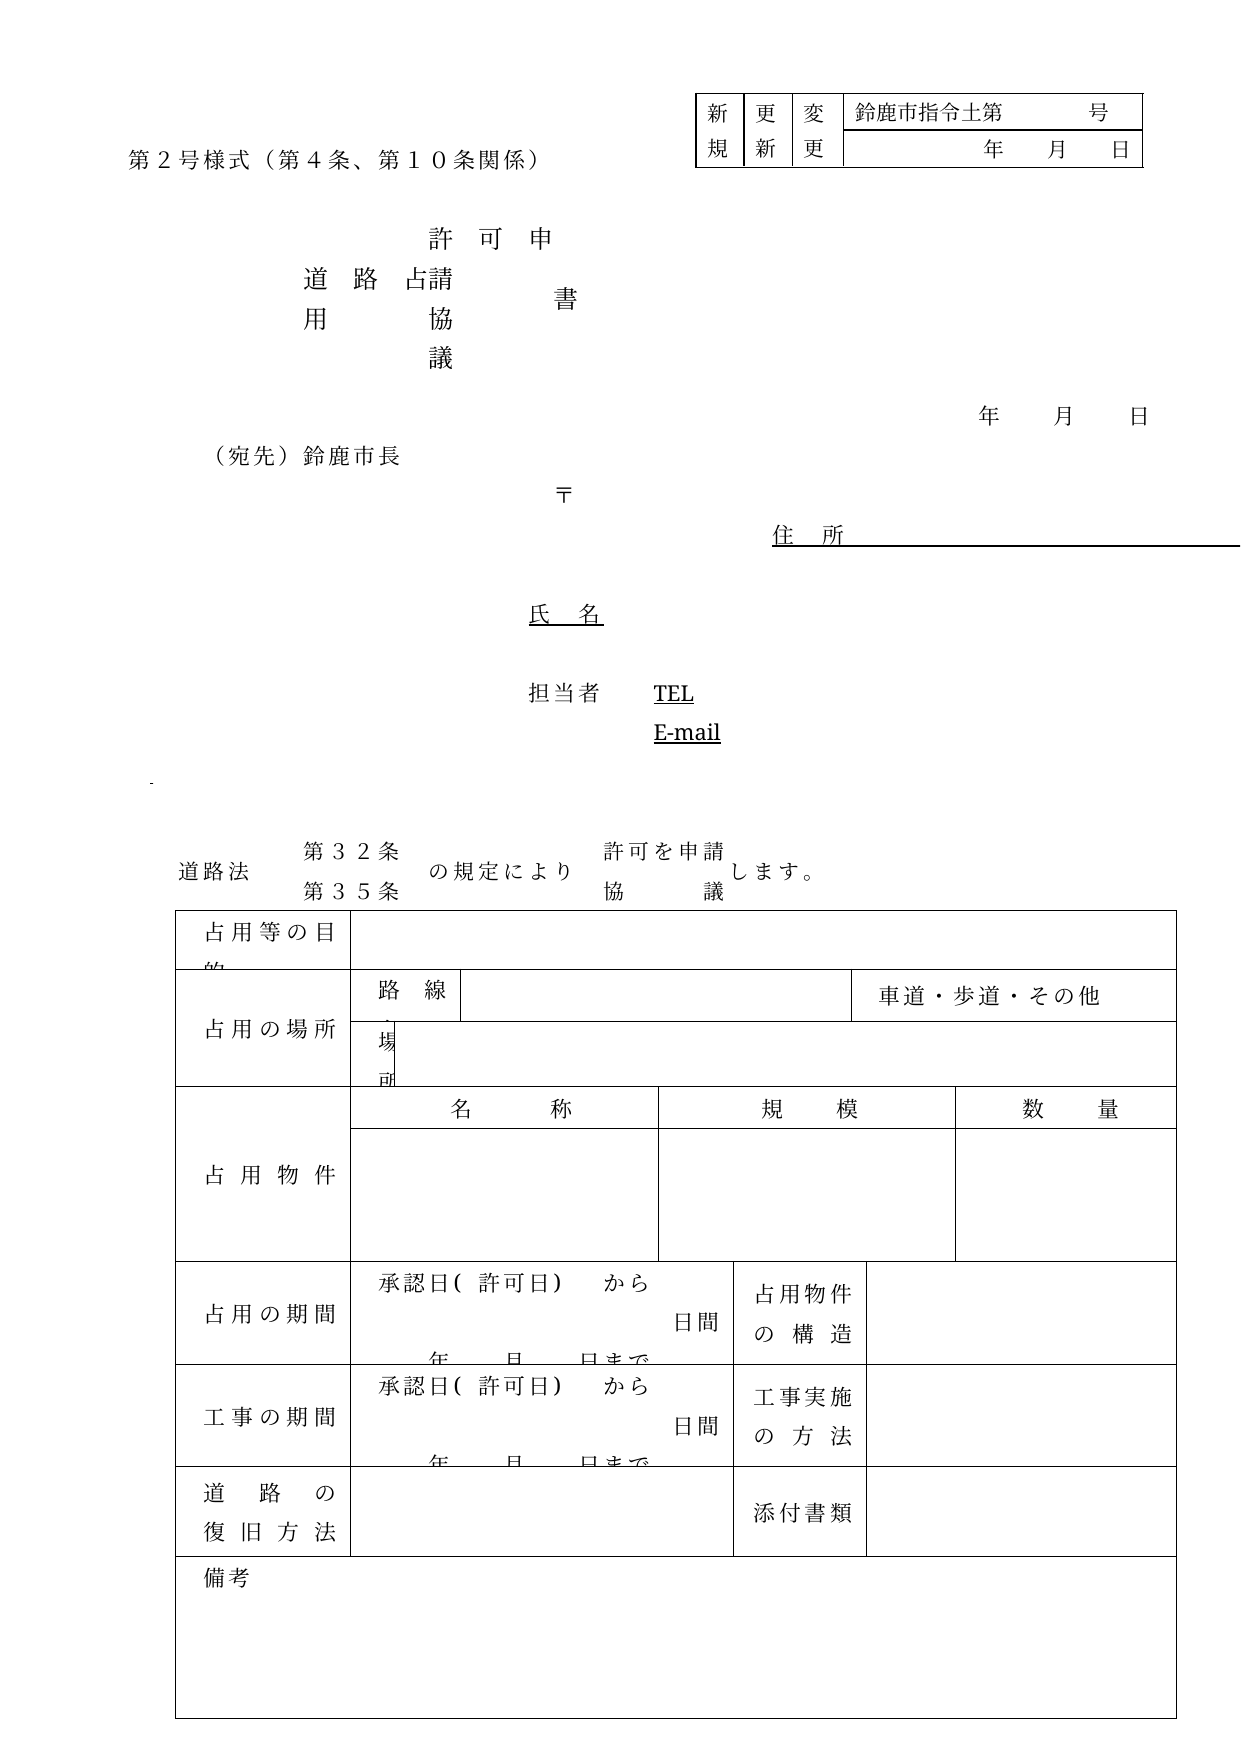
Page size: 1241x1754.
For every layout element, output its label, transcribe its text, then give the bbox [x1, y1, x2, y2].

table_cell [867, 1262, 1176, 1364]
table_header 許可申請 協 議 [405, 219, 534, 377]
table_cell 占用の場所 [176, 970, 350, 1086]
table_cell 占用の期間 [176, 1262, 350, 1364]
text 第２号様式（第４条、第１０条関係） [128, 139, 1153, 179]
table_header の規定により [408, 831, 586, 910]
text 〒 [128, 475, 1065, 514]
table_cell [461, 970, 851, 1021]
table_cell [956, 1129, 1176, 1261]
table_cell 工事の期間 [176, 1365, 350, 1466]
table_header 鈴鹿市指令土第 号 [844, 94, 1142, 129]
table_cell 占用等の目的 [176, 911, 350, 968]
table_cell 路線名 [351, 970, 460, 1021]
table_header 許可を申請 [586, 831, 719, 871]
table_cell [395, 1022, 1176, 1086]
table_cell 協 議 [586, 871, 719, 910]
table_cell [659, 1129, 955, 1261]
table_cell 数 量 [956, 1087, 1176, 1128]
text （宛先）鈴鹿市長 [128, 435, 1153, 475]
table_cell [351, 1467, 733, 1556]
table_cell [351, 1129, 658, 1261]
table_cell 年 月 日 [844, 131, 1142, 166]
table_cell 占用物件 [176, 1087, 350, 1261]
table_cell 名 称 [351, 1087, 658, 1128]
table_cell [351, 911, 1176, 968]
table_cell [867, 1365, 1176, 1466]
table_header 道路法 [157, 831, 290, 910]
table_header します。 [719, 831, 852, 910]
text 年 月 日 [128, 396, 1153, 435]
table_header 第３２条 [290, 831, 408, 871]
table_header 道路占用 [273, 219, 405, 377]
table_cell 道路の 復旧方法 [176, 1467, 350, 1556]
table_cell 工事実施 の方法 [734, 1365, 866, 1466]
table_cell 場所 [351, 1022, 394, 1086]
table_cell 車道・歩道・その他 [852, 970, 1176, 1021]
text E-mail 法定外公共物占用等協議書 [150, 712, 1065, 791]
table_cell 承認日(許可日) から 日間 年 月 日まで [351, 1365, 733, 1466]
table_cell [867, 1467, 1176, 1556]
table_header 更新 [745, 94, 792, 166]
table_cell 第３５条 [290, 871, 408, 910]
table_cell 承認日(許可日) から 日間 年 月 日まで [351, 1262, 733, 1364]
text 住 所 [128, 514, 1065, 554]
text 氏 名 [128, 593, 1065, 633]
table_cell 添付書類 [734, 1467, 866, 1556]
table_cell 規 模 [659, 1087, 955, 1128]
text 担当者 TEL [150, 673, 1065, 712]
table_header 新規 [697, 94, 743, 166]
table_header 変更 [793, 94, 843, 166]
table_header 書 [534, 219, 583, 377]
table_cell 占用物件 の構造 [734, 1262, 866, 1364]
table_cell 備考 [176, 1557, 1176, 1718]
